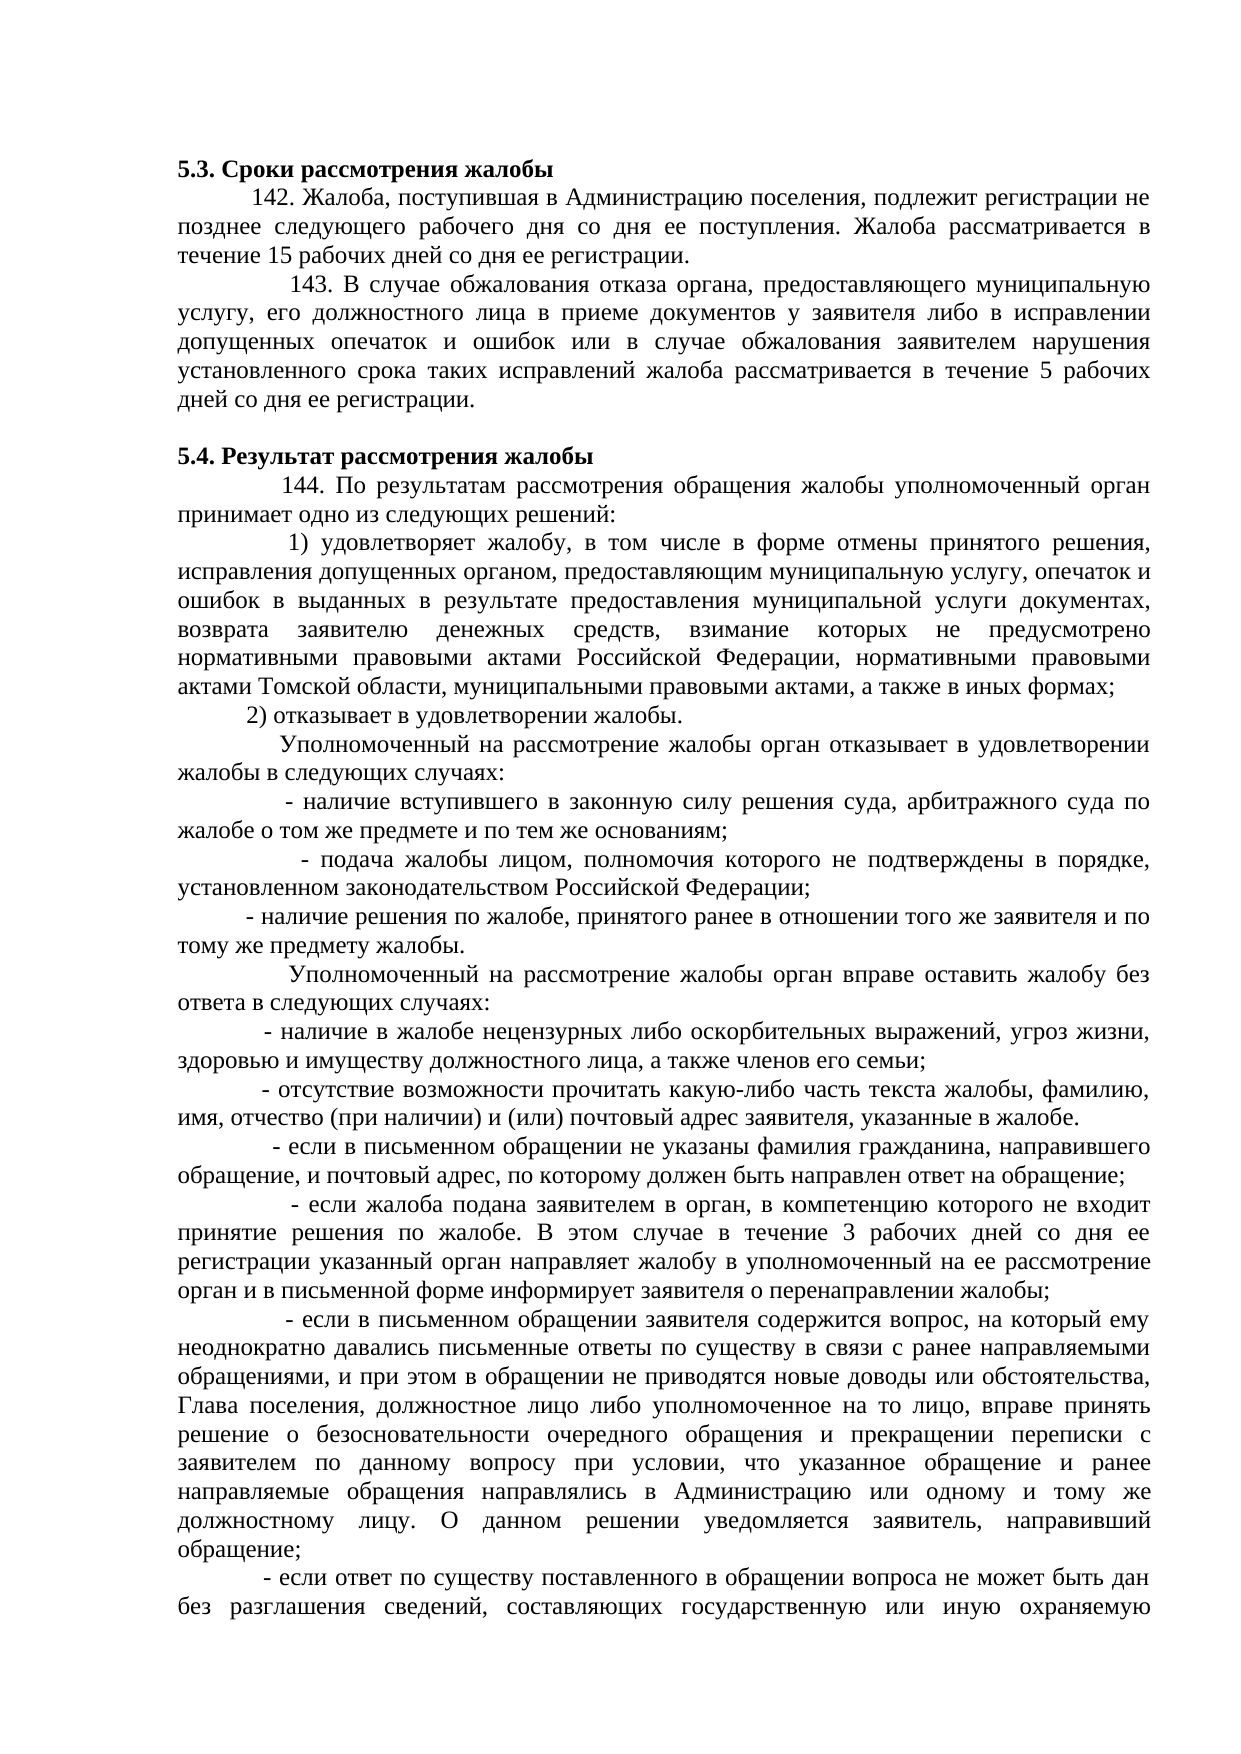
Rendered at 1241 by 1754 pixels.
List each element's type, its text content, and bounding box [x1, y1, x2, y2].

text 143. В случае обжалования отказа органа, предоставляющего муниципальную услугу, его должностного лица в приеме документов у заявителя либо в исправлении допущенных опечаток и ошибок или в случае обжалования заявителем нарушения установленного срока таких исправлений жалоба рассматривается в течение 5 рабочих дней со дня ее регистрации. [177, 269, 1152, 412]
text - подача жалобы лицом, полномочия которого не подтверждены в порядке, установленном законодательством Российской Федерации; [177, 844, 1152, 901]
text - если в письменном обращении заявителя содержится вопрос, на который ему неоднократно давались письменные ответы по существу в связи с ранее направляемыми обращениями, и при этом в обращении не приводятся новые доводы или обстоятельства, Глава поселения, должностное лицо либо уполномоченное на то лицо, вправе принять решение о безосновательности очередного обращения и прекращении переписки с заявителем по данному вопросу при условии, что указанное обращение и ранее направляемые обращения направлялись в Администрацию или одному и тому же должностному лицу. О данном решении уведомляется заявитель, направивший обращение; [177, 1304, 1152, 1562]
text 2) отказывает в удовлетворении жалобы. [177, 700, 1152, 729]
text 144. По результатам рассмотрения обращения жалобы уполномоченный орган принимает одно из следующих решений: [177, 470, 1152, 527]
text - наличие решения по жалобе, принятого ранее в отношении того же заявителя и по тому же предмету жалобы. [177, 901, 1152, 959]
text - наличие в жалобе нецензурных либо оскорбительных выражений, угроз жизни, здоровью и имуществу должностного лица, а также членов его семьи; [177, 1016, 1152, 1074]
text - если в письменном обращении не указаны фамилия гражданина, направившего обращение, и почтовый адрес, по которому должен быть направлен ответ на обращение; [177, 1131, 1152, 1189]
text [177, 1562, 1152, 1620]
text 142. Жалоба, поступившая в Администрацию поселения, подлежит регистрации не позднее следующего рабочего дня со дня ее поступления. Жалоба рассматривается в течение 15 рабочих дней со дня ее регистрации. [177, 182, 1152, 269]
text 1) удовлетворяет жалобу, в том числе в форме отмены принятого решения, исправления допущенных органом, предоставляющим муниципальную услугу, опечаток и ошибок в выданных в результате предоставления муниципальной услуги документах, возврата заявителю денежных средств, взимание которых не предусмотрено нормативными правовыми актами Российской Федерации, нормативными правовыми актами Томской области, муниципальными правовыми актами, а также в иных формах; [177, 527, 1152, 700]
text - если жалоба подана заявителем в орган, в компетенцию которого не входит принятие решения по жалобе. В этом случае в течение 3 рабочих дней со дня ее регистрации указанный орган направляет жалобу в уполномоченный на ее рассмотрение орган и в письменной форме информирует заявителя о перенаправлении жалобы; [177, 1189, 1152, 1304]
text - наличие вступившего в законную силу решения суда, арбитражного суда по жалобе о том же предмете и по тем же основаниям; [177, 786, 1152, 844]
text Уполномоченный на рассмотрение жалобы орган отказывает в удовлетворении жалобы в следующих случаях: [177, 729, 1152, 786]
text 5.3. Сроки рассмотрения жалобы [177, 154, 1152, 182]
text 5.4. Результат рассмотрения жалобы [177, 441, 1152, 470]
text - отсутствие возможности прочитать какую-либо часть текста жалобы, фамилию, имя, отчество (при наличии) и (или) почтовый адрес заявителя, указанные в жалобе. [177, 1074, 1152, 1131]
text Уполномоченный на рассмотрение жалобы орган вправе оставить жалобу без ответа в следующих случаях: [177, 959, 1152, 1016]
